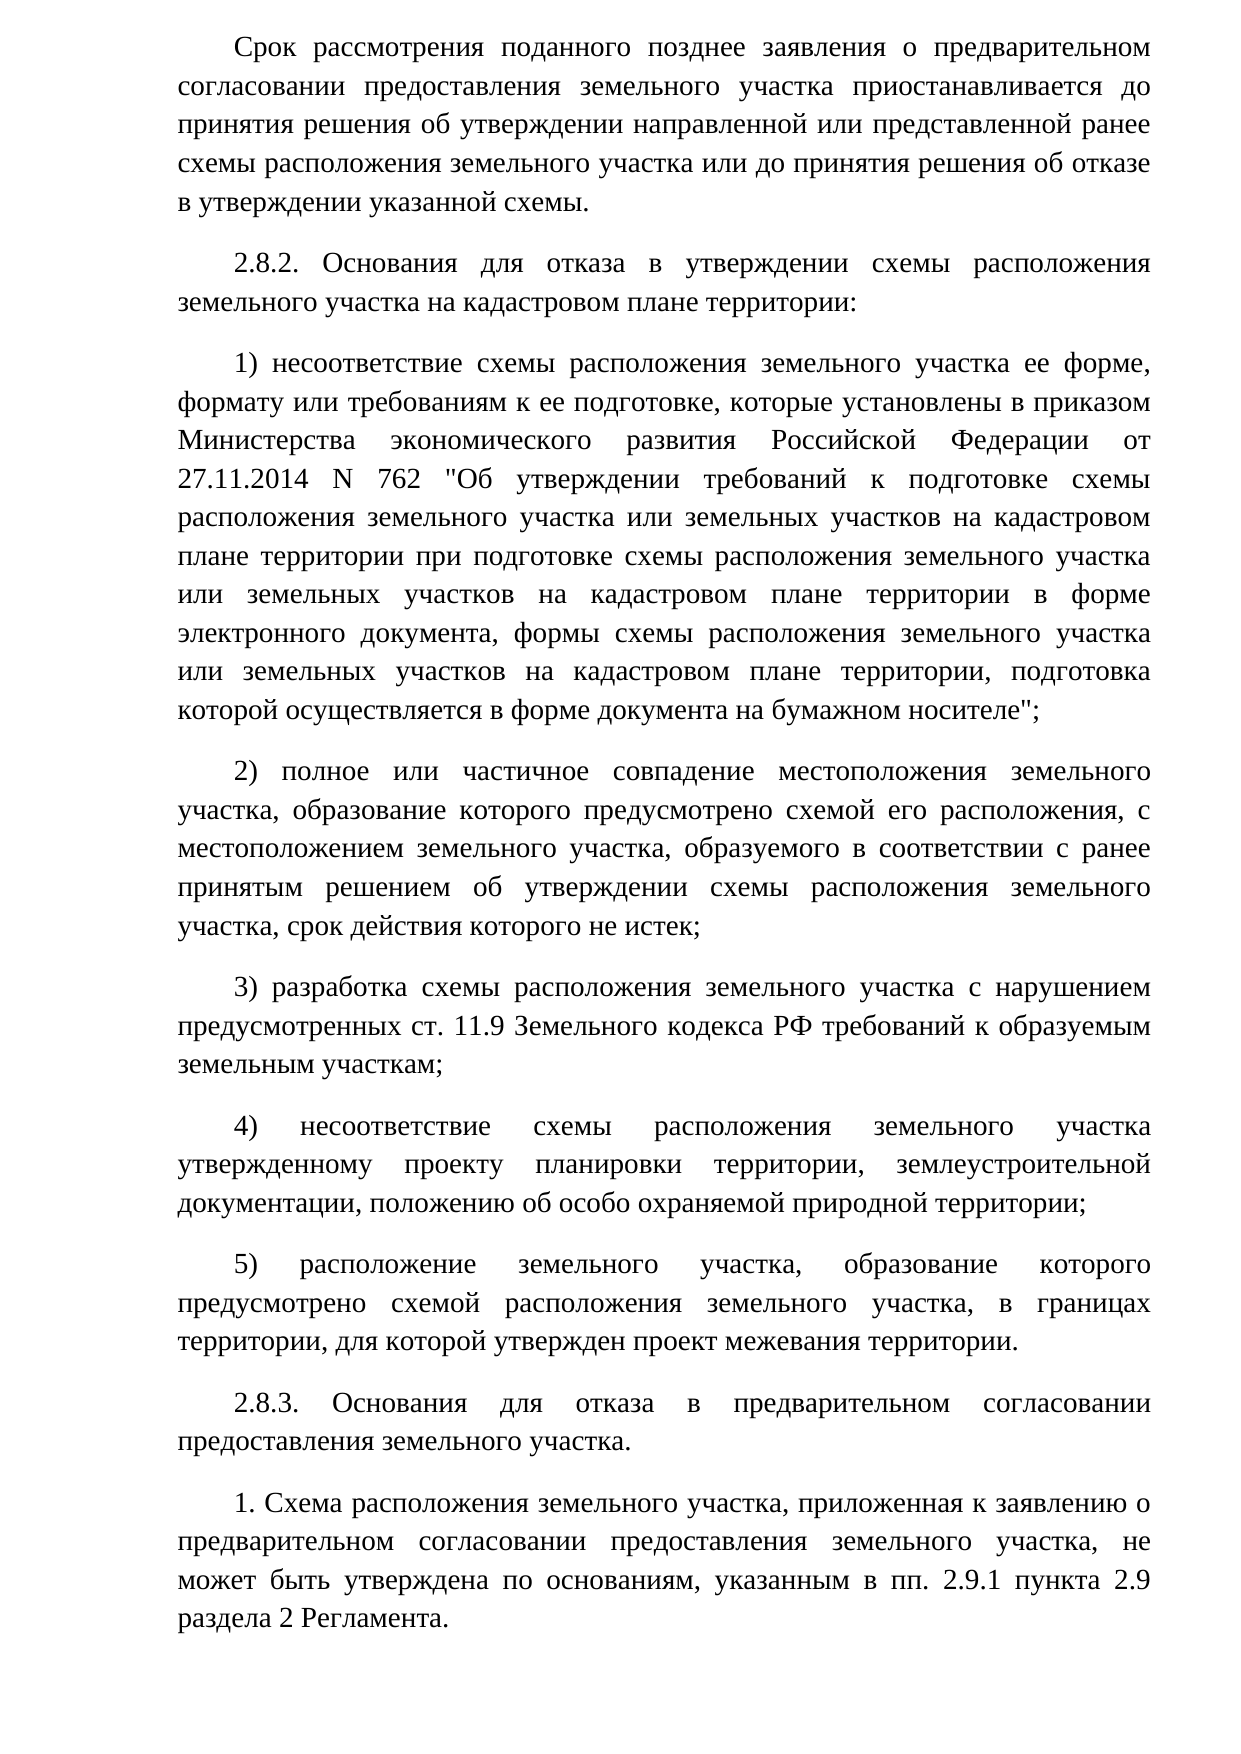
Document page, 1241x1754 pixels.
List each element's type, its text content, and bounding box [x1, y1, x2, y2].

text 5) расположение земельного участка, образование которого предусмотрено схемой расположения земельного участка, в границах территории, для которой утвержден проект межевания территории. [177, 1246, 1152, 1357]
text 3) разработка схемы расположения земельного участка с нарушением предусмотренных ст. 11.9 Земельного кодекса РФ требований к образуемым земельным участкам; [177, 969, 1152, 1080]
text 2.8.2. Основания для отказа в утверждении схемы расположения земельного участка на кадастровом плане территории: [177, 245, 1152, 317]
text 2.8.3. Основания для отказа в предварительном согласовании предоставления земельного участка. [177, 1385, 1152, 1457]
text Срок рассмотрения поданного позднее заявления о предварительном согласовании предоставления земельного участка приостанавливается до принятия решения об утверждении направленной или представленной ранее схемы расположения земельного участка или до принятия решения об отказе в утверждении указанной схемы. [177, 29, 1152, 217]
text 1. Схема расположения земельного участка, приложенная к заявлению о предварительном согласовании предоставления земельного участка, не может быть утверждена по основаниям, указанным в пп. 2.9.1 пункта 2.9 раздела 2 Регламента. [177, 1485, 1152, 1634]
text 2) полное или частичное совпадение местоположения земельного участка, образование которого предусмотрено схемой его расположения, с местоположением земельного участка, образуемого в соответствии с ранее принятым решением об утверждении схемы расположения земельного участка, срок действия которого не истек; [177, 753, 1152, 941]
text 4) несоответствие схемы расположения земельного участка утвержденному проекту планировки территории, землеустроительной документации, положению об особо охраняемой природной территории; [177, 1108, 1152, 1218]
text 1) несоответствие схемы расположения земельного участка ее форме, формату или требованиям к ее подготовке, которые установлены в приказом Министерства экономического развития Российской Федерации от 27.11.2014 N 762 "Об утверждении требований к подготовке схемы расположения земельного участка или земельных участков на кадастровом плане территории при подготовке схемы расположения земельного участка или земельных участков на кадастровом плане территории в форме электронного документа, формы схемы расположения земельного участка или земельных участков на кадастровом плане территории, подготовка которой осуществляется в форме документа на бумажном носителе"; [177, 345, 1152, 726]
